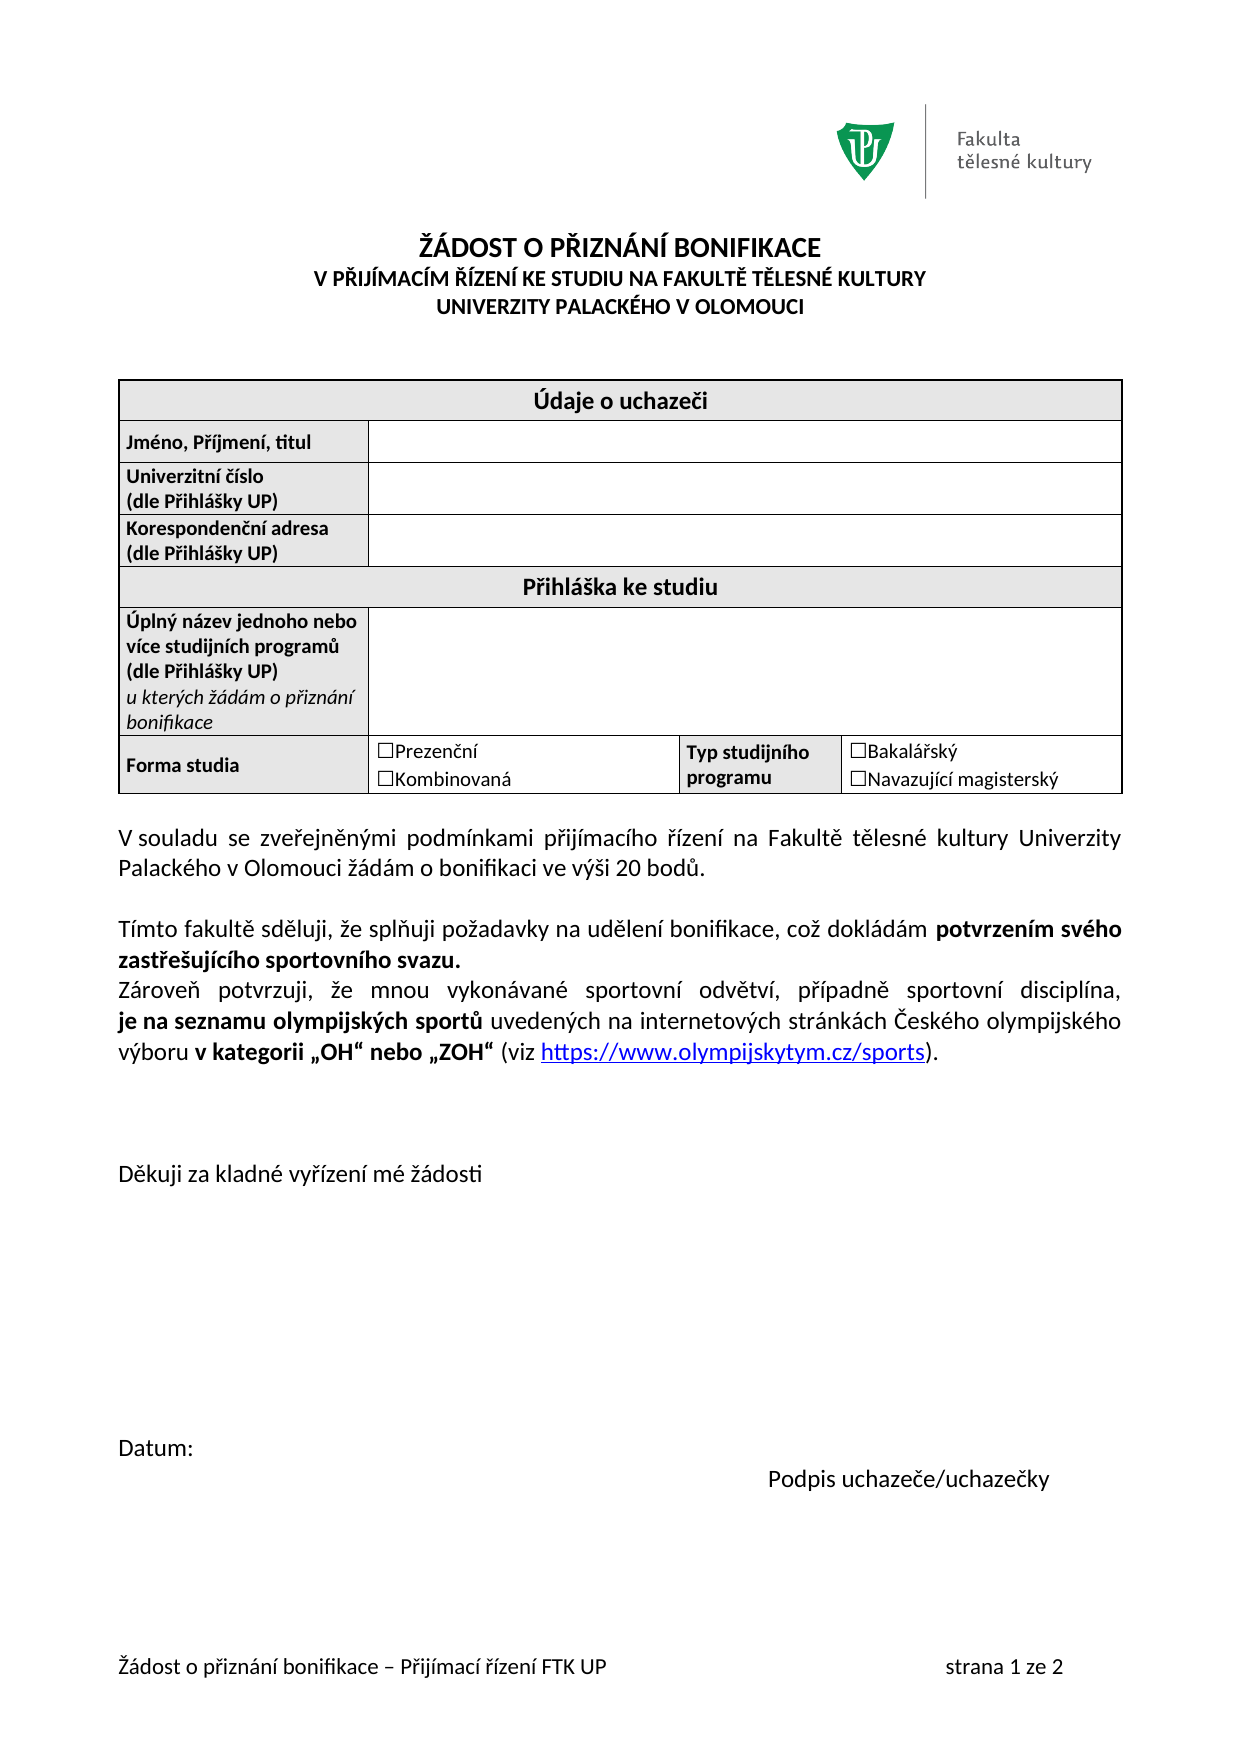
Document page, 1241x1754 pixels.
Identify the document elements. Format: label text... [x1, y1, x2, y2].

text Datum: [118, 1432, 1122, 1463]
text Děkuji za kladné vyřízení mé žádosti [118, 1158, 1122, 1188]
text UNIVERZITY PALACKÉHO V OLOMOUCI [118, 292, 1122, 321]
text V PŘIJÍMACÍM ŘÍZENÍ KE STUDIU NA FAKULTĚ TĚLESNÉ KULTURY [118, 264, 1122, 292]
table_cell [369, 463, 1121, 514]
text Zároveň potvrzuji, že mnou vykonávané sportovní odvětví, případně sportovní disciplína, je na seznamu olympijských sportů uvedených na internetových stránkách Českého olympijského výboru v kategorii „OH“ nebo „ZOH“ (viz https://www.olympijskytym.cz/sports). [118, 974, 1122, 1066]
text Podpis uchazeče/uchazečky [118, 1463, 1122, 1493]
table_cell [369, 608, 1121, 735]
picture [807, 73, 1123, 229]
table_cell Jméno, Příjmení, titul [120, 421, 368, 462]
text Tímto fakultě sděluji, že splňuji požadavky na udělení bonifikace, což dokládám potvrzením svého zastřešujícího sportovního svazu. [118, 913, 1122, 974]
table_cell [369, 421, 1121, 462]
table_cell Úplný název jednoho nebo více studijních programů (dle Přihlášky UP) u kterých žádám o přiznání bonifikace [120, 608, 368, 735]
table_cell Typ studijního programu [680, 736, 841, 793]
text V souladu se zveřejněnými podmínkami přijímacího řízení na Fakultě tělesné kultury Univerzity Palackého v Olomouci žádám o bonifikaci ve výši 20 bodů. [118, 822, 1122, 883]
table_cell Prezenční Kombinovaná [369, 736, 679, 793]
table_cell [369, 515, 1121, 566]
table_cell Bakalářský Navazující magisterský [842, 736, 1121, 793]
table_cell Forma studia [120, 736, 368, 793]
table_header Údaje o uchazeči [120, 381, 1121, 420]
table_cell Přihláška ke studiu [120, 567, 1121, 607]
table_cell Univerzitní číslo (dle Přihlášky UP) [120, 463, 368, 514]
table_cell Korespondenční adresa (dle Přihlášky UP) [120, 515, 368, 566]
text ŽÁDOST O PŘIZNÁNÍ BONIFIKACE [118, 229, 1122, 264]
